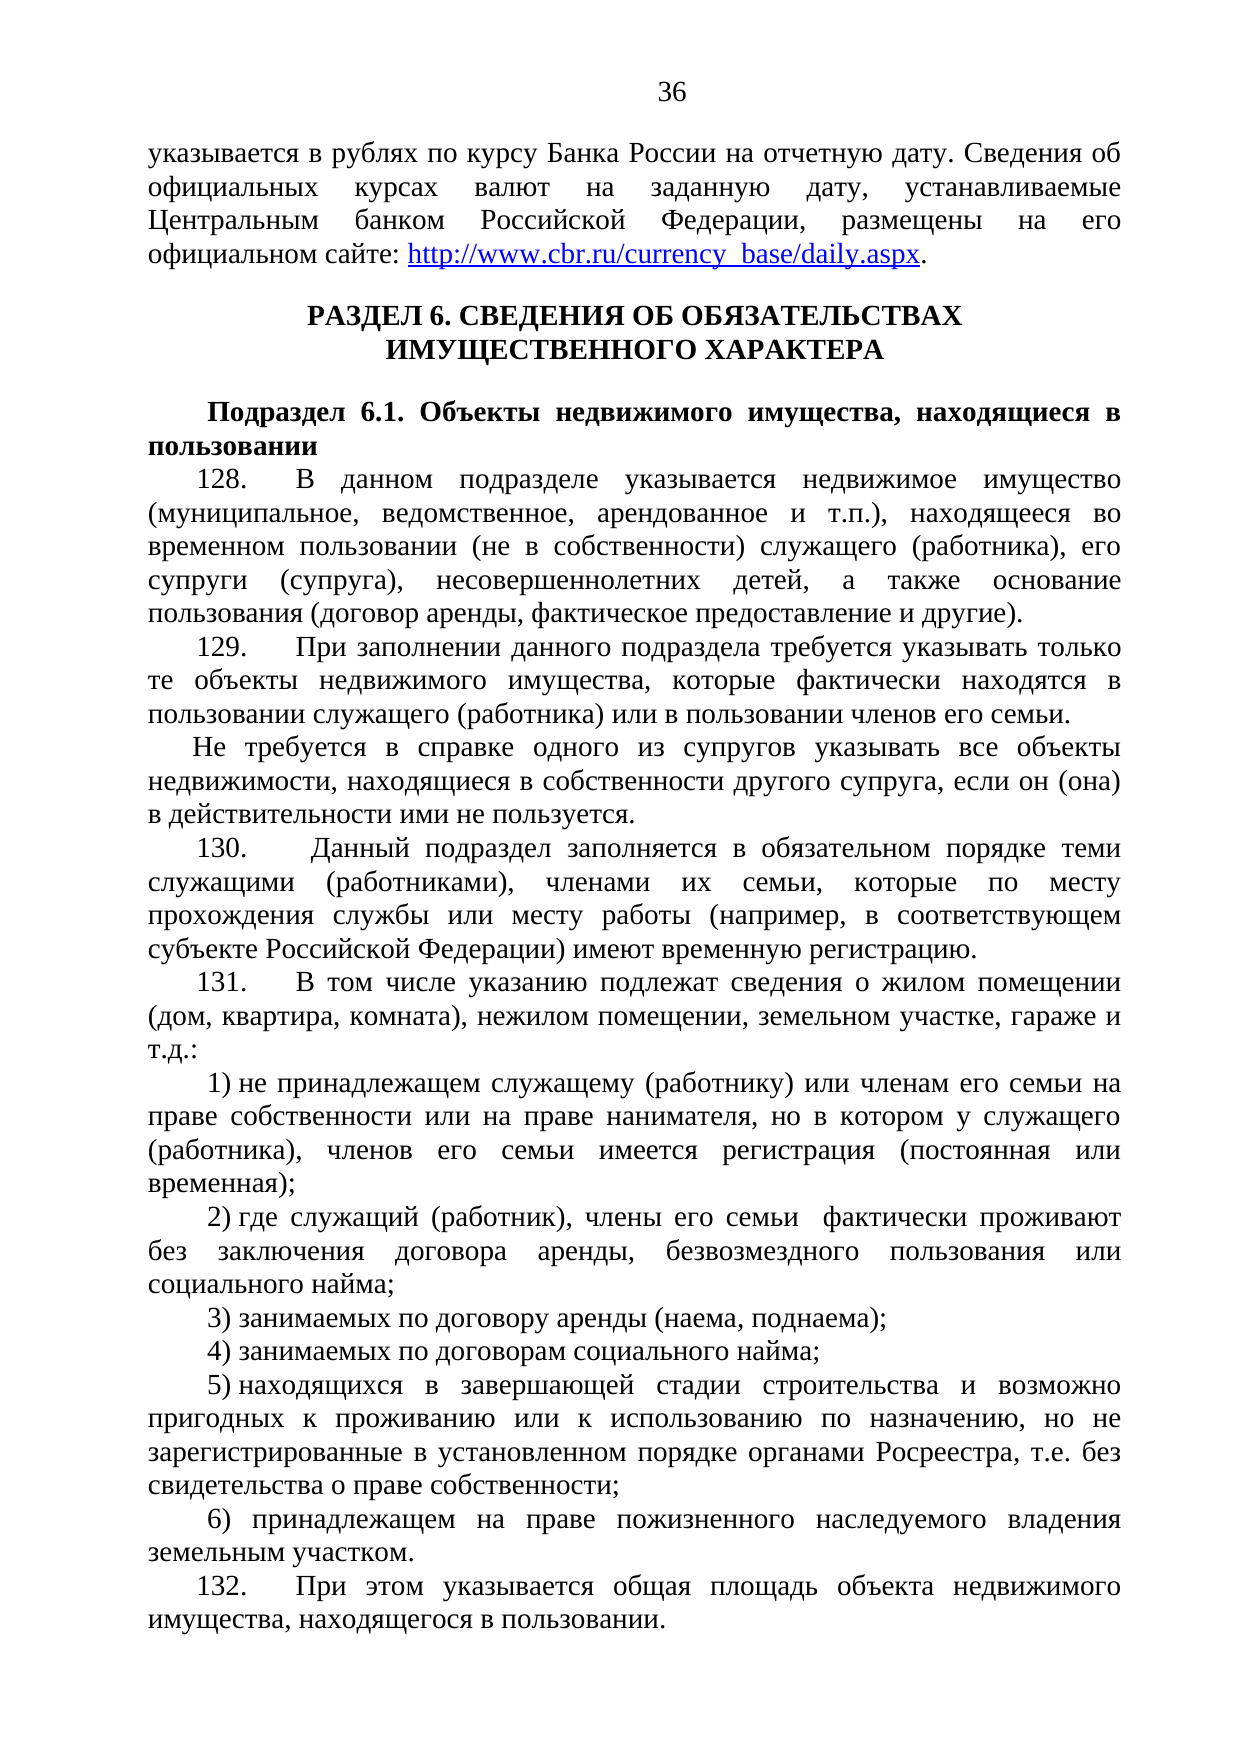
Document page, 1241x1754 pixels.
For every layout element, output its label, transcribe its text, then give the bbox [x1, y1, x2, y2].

text 5) находящихся в завершающей стадии строительства и возможно пригодных к проживанию или к использованию по назначению, но не зарегистрированные в установленном порядке органами Росреестра, т.е. без свидетельства о праве собственности; [148, 1367, 1122, 1501]
list Не требуется в справке одного из супругов указывать все объекты недвижимости, находящиеся в собственности другого супруга, если он (она) в действительности ими не пользуется. [148, 729, 1122, 830]
text 2) где служащий (работник), члены его семьи фактически проживают без заключения договора аренды, безвозмездного пользования или социального найма; [148, 1199, 1122, 1300]
text РАЗДЕЛ 6. СВЕДЕНИЯ ОБ ОБЯЗАТЕЛЬСТВАХ ИМУЩЕСТВЕННОГО ХАРАКТЕРА [148, 298, 1122, 365]
text 6) принадлежащем на праве пожизненного наследуемого владения земельным участком. [148, 1501, 1122, 1568]
list Данный подраздел заполняется в обязательном порядке теми служащими (работниками), членами их семьи, которые по месту прохождения службы или месту работы (например, в соответствующем субъекте Российской Федерации) имеют временную регистрацию. [148, 830, 1122, 964]
list При этом указывается общая площадь объекта недвижимого имущества, находящегося в пользовании. [148, 1568, 1122, 1635]
text Подраздел 6.1. Объекты недвижимого имущества, находящиеся в пользовании [148, 394, 1122, 461]
list В том числе указанию подлежат сведения о жилом помещении (дом, квартира, комната), нежилом помещении, земельном участке, гараже и т.д.: [148, 964, 1122, 1065]
text 1) не принадлежащем служащему (работнику) или членам его семьи на праве собственности или на праве нанимателя, но в котором у служащего (работника), членов его семьи имеется регистрация (постоянная или временная); [148, 1065, 1122, 1199]
text 3) занимаемых по договору аренды (наема, поднаема); [148, 1300, 1122, 1333]
list При заполнении данного подраздела требуется указывать только те объекты недвижимого имущества, которые фактически находятся в пользовании служащего (работника) или в пользовании членов его семьи. [148, 629, 1122, 729]
text 4) занимаемых по договорам социального найма; [148, 1333, 1122, 1367]
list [148, 135, 1122, 269]
list В данном подразделе указывается недвижимое имущество (муниципальное, ведомственное, арендованное и т.п.), находящееся во временном пользовании (не в собственности) служащего (работника), его супруги (супруга), несовершеннолетних детей, а также основание пользования (договор аренды, фактическое предоставление и другие). [148, 461, 1122, 629]
